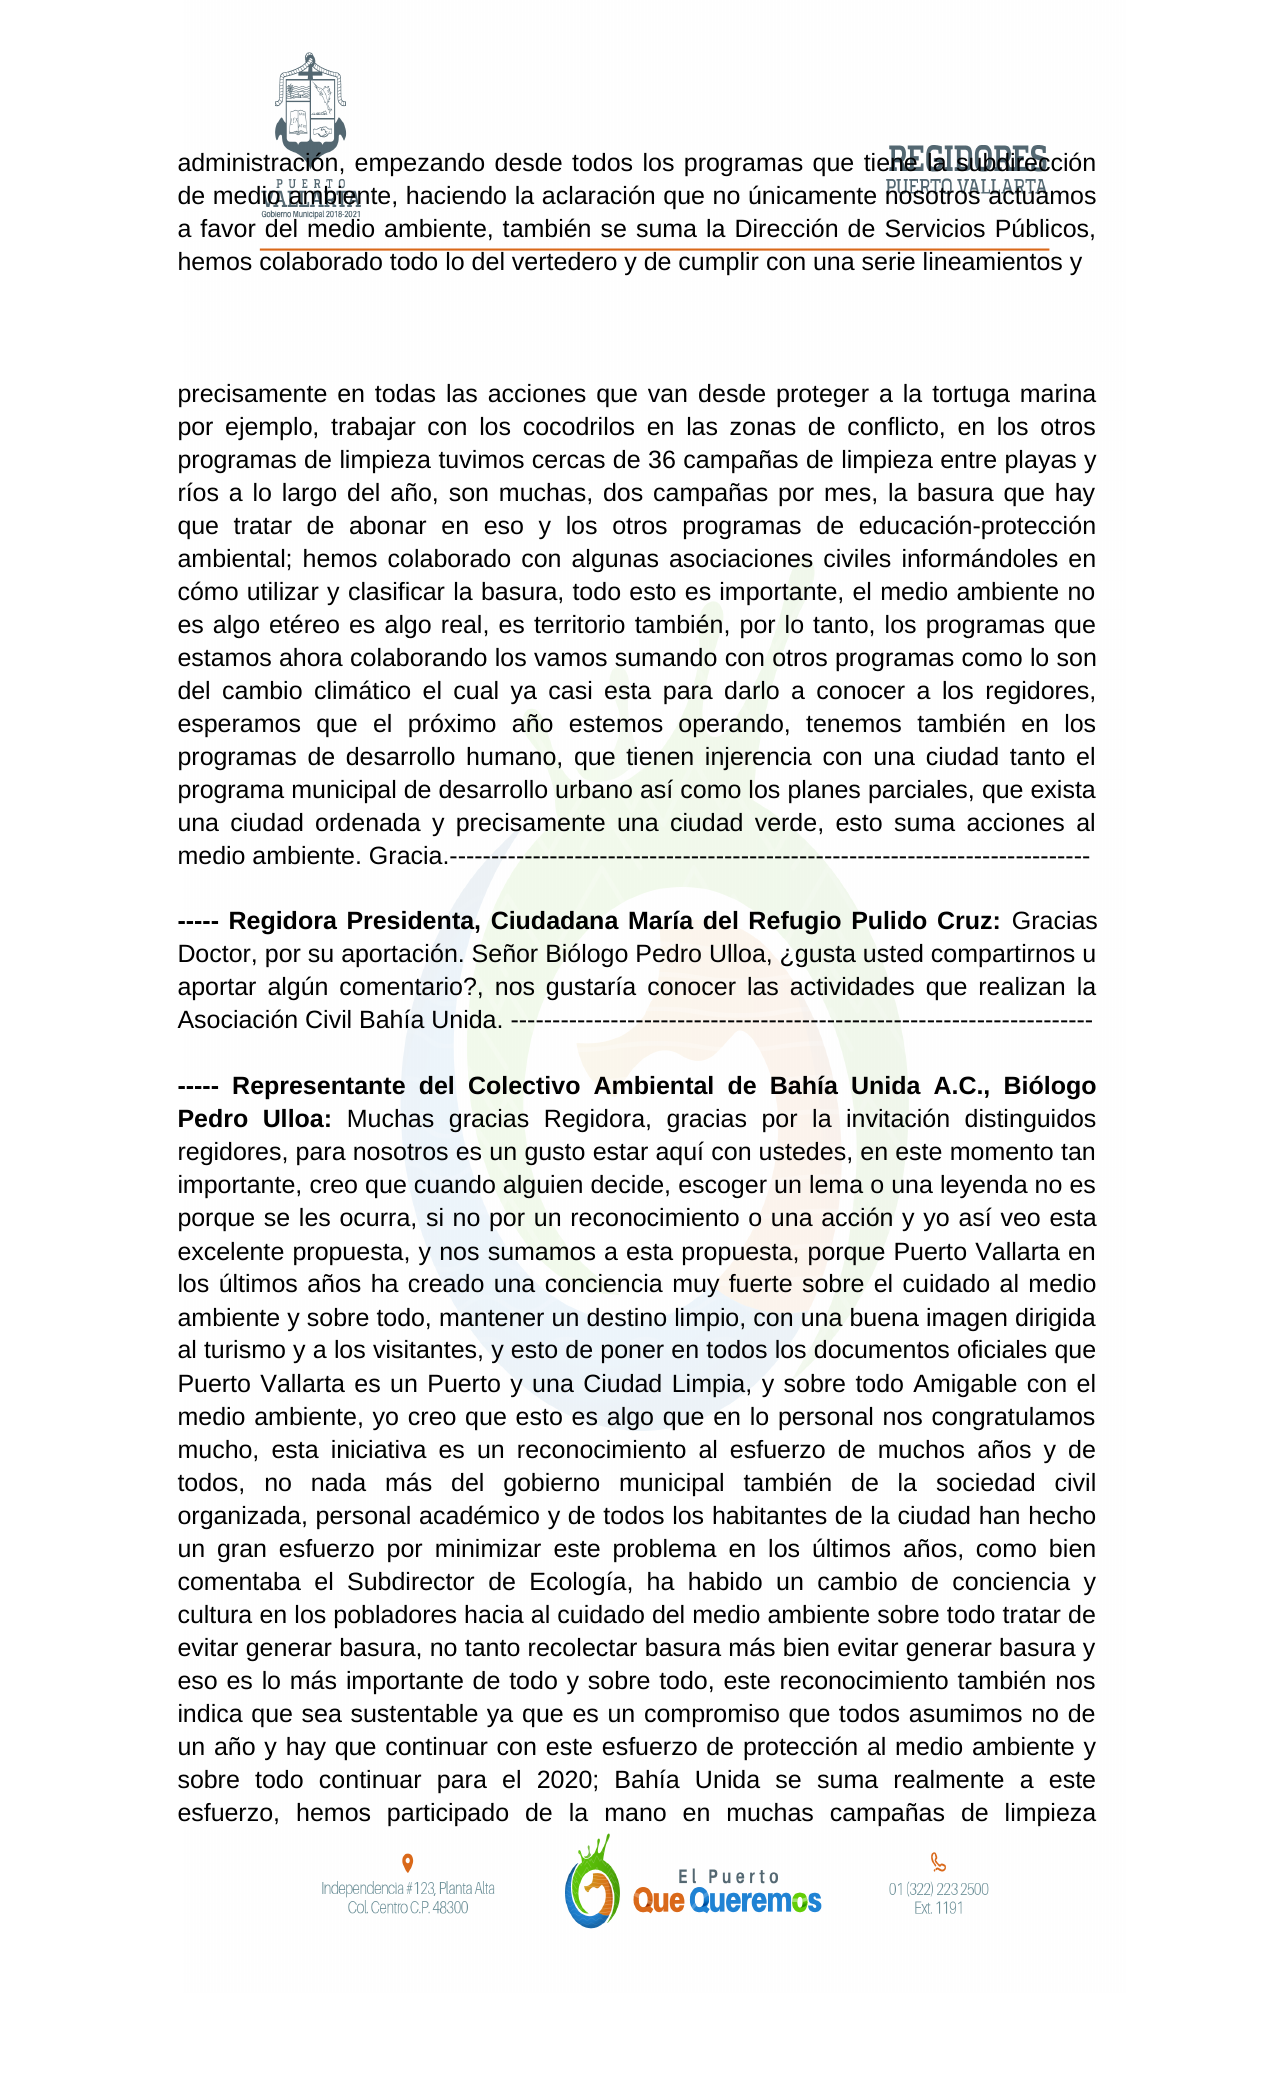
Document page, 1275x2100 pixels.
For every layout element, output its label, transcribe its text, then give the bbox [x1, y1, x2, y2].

picture [183, 0, 1126, 1993]
text precisamente en todas las acciones que van desde proteger a la tortuga marina por ejemplo, trabajar con los cocodrilos en las zonas de conflicto, en los otros programas de limpieza tuvimos cercas de 36 campañas de limpieza entre playas y ríos a lo largo del año, son muchas, dos campañas por mes, la basura que hay que tratar de abonar en eso y los otros programas de educación-protección ambiental; hemos colaborado con algunas asociaciones civiles informándoles en cómo utilizar y clasificar la basura, todo esto es importante, el medio ambiente no es algo etéreo es algo real, es territorio también, por lo tanto, los programas que estamos ahora colaborando los vamos sumando con otros programas como lo son del cambio climático el cual ya casi esta para darlo a conocer a los regidores, esperamos que el próximo año estemos operando, tenemos también en los programas de desarrollo humano, que tienen injerencia con una ciudad tanto el programa municipal de desarrollo urbano así como los planes parciales, que exista una ciudad ordenada y precisamente una ciudad verde, esto suma acciones al medio ambiente. Gracia.----------------------------------------------------------------------------- [177, 379, 1098, 870]
text ----- Regidora Presidenta, Ciudadana María del Refugio Pulido Cruz: Gracias Doctor, por su aportación. Señor Biólogo Pedro Ulloa, ¿gusta usted compartirnos u aportar algún comentario?, nos gustaría conocer las actividades que realizan la Asociación Civil Bahía Unida. ---------------------------------------------------------------------- [177, 906, 1098, 1034]
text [177, 1071, 1098, 1827]
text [177, 148, 1098, 275]
